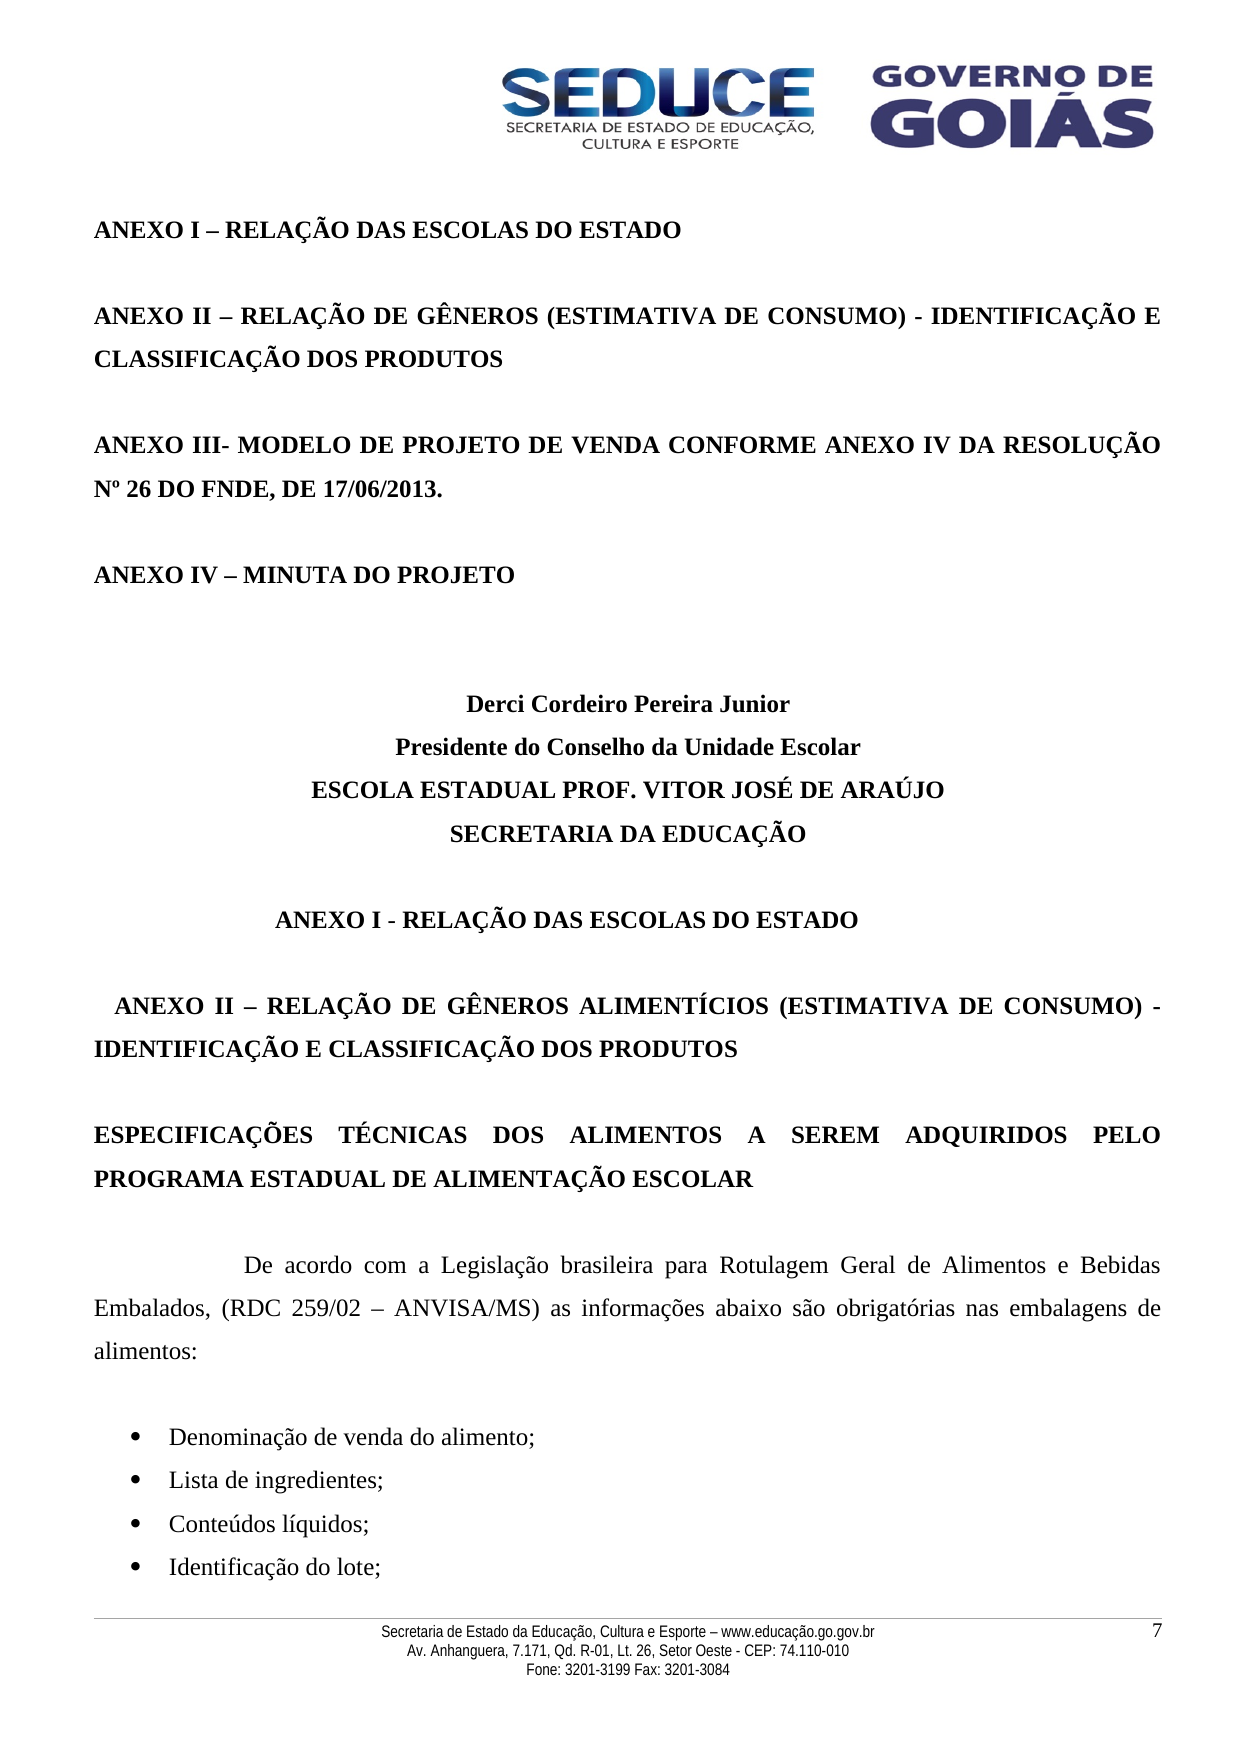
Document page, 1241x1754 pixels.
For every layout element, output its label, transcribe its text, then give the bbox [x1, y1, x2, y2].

text ESPECIFICAÇÕES TÉCNICAS DOS ALIMENTOS A SEREM ADQUIRIDOS PELO PROGRAMA ESTADUAL DE ALIMENTAÇÃO ESCOLAR [94, 1121, 1162, 1192]
text ANEXO II – RELAÇÃO DE GÊNEROS (ESTIMATIVA DE CONSUMO) - IDENTIFICAÇÃO E CLASSIFICAÇÃO DOS PRODUTOS [94, 301, 1162, 373]
text De acordo com a Legislação brasileira para Rotulagem Geral de Alimentos e Bebidas Embalados, (RDC 259/02 – ANVISA/MS) as informações abaixo são obrigatórias nas embalagens de alimentos: [94, 1250, 1162, 1365]
text ESCOLA ESTADUAL PROF. VITOR JOSÉ DE ARAÚJO [94, 776, 1162, 804]
text ANEXO II – RELAÇÃO DE GÊNEROS ALIMENTÍCIOS (ESTIMATIVA DE CONSUMO) - IDENTIFICAÇÃO E CLASSIFICAÇÃO DOS PRODUTOS [94, 991, 1162, 1063]
list Lista de ingredientes; [131, 1466, 1162, 1494]
text ANEXO I - RELAÇÃO DAS ESCOLAS DO ESTADO [94, 905, 1162, 934]
text Derci Cordeiro Pereira Junior [94, 689, 1162, 718]
text ANEXO I – RELAÇÃO DAS ESCOLAS DO ESTADO [94, 215, 1162, 244]
text ANEXO III- MODELO DE PROJETO DE VENDA CONFORME ANEXO IV DA RESOLUÇÃO Nº 26 DO FNDE, DE 17/06/2013. [94, 431, 1162, 502]
list Identificação do lote; [131, 1552, 1162, 1581]
list Denominação de venda do alimento; [131, 1422, 1162, 1451]
text Presidente do Conselho da Unidade Escolar [94, 732, 1162, 761]
picture [501, 59, 1163, 158]
list Conteúdos líquidos; [131, 1509, 1162, 1537]
text ANEXO IV – MINUTA DO PROJETO [94, 560, 1162, 589]
text SECRETARIA DA EDUCAÇÃO [94, 819, 1162, 847]
